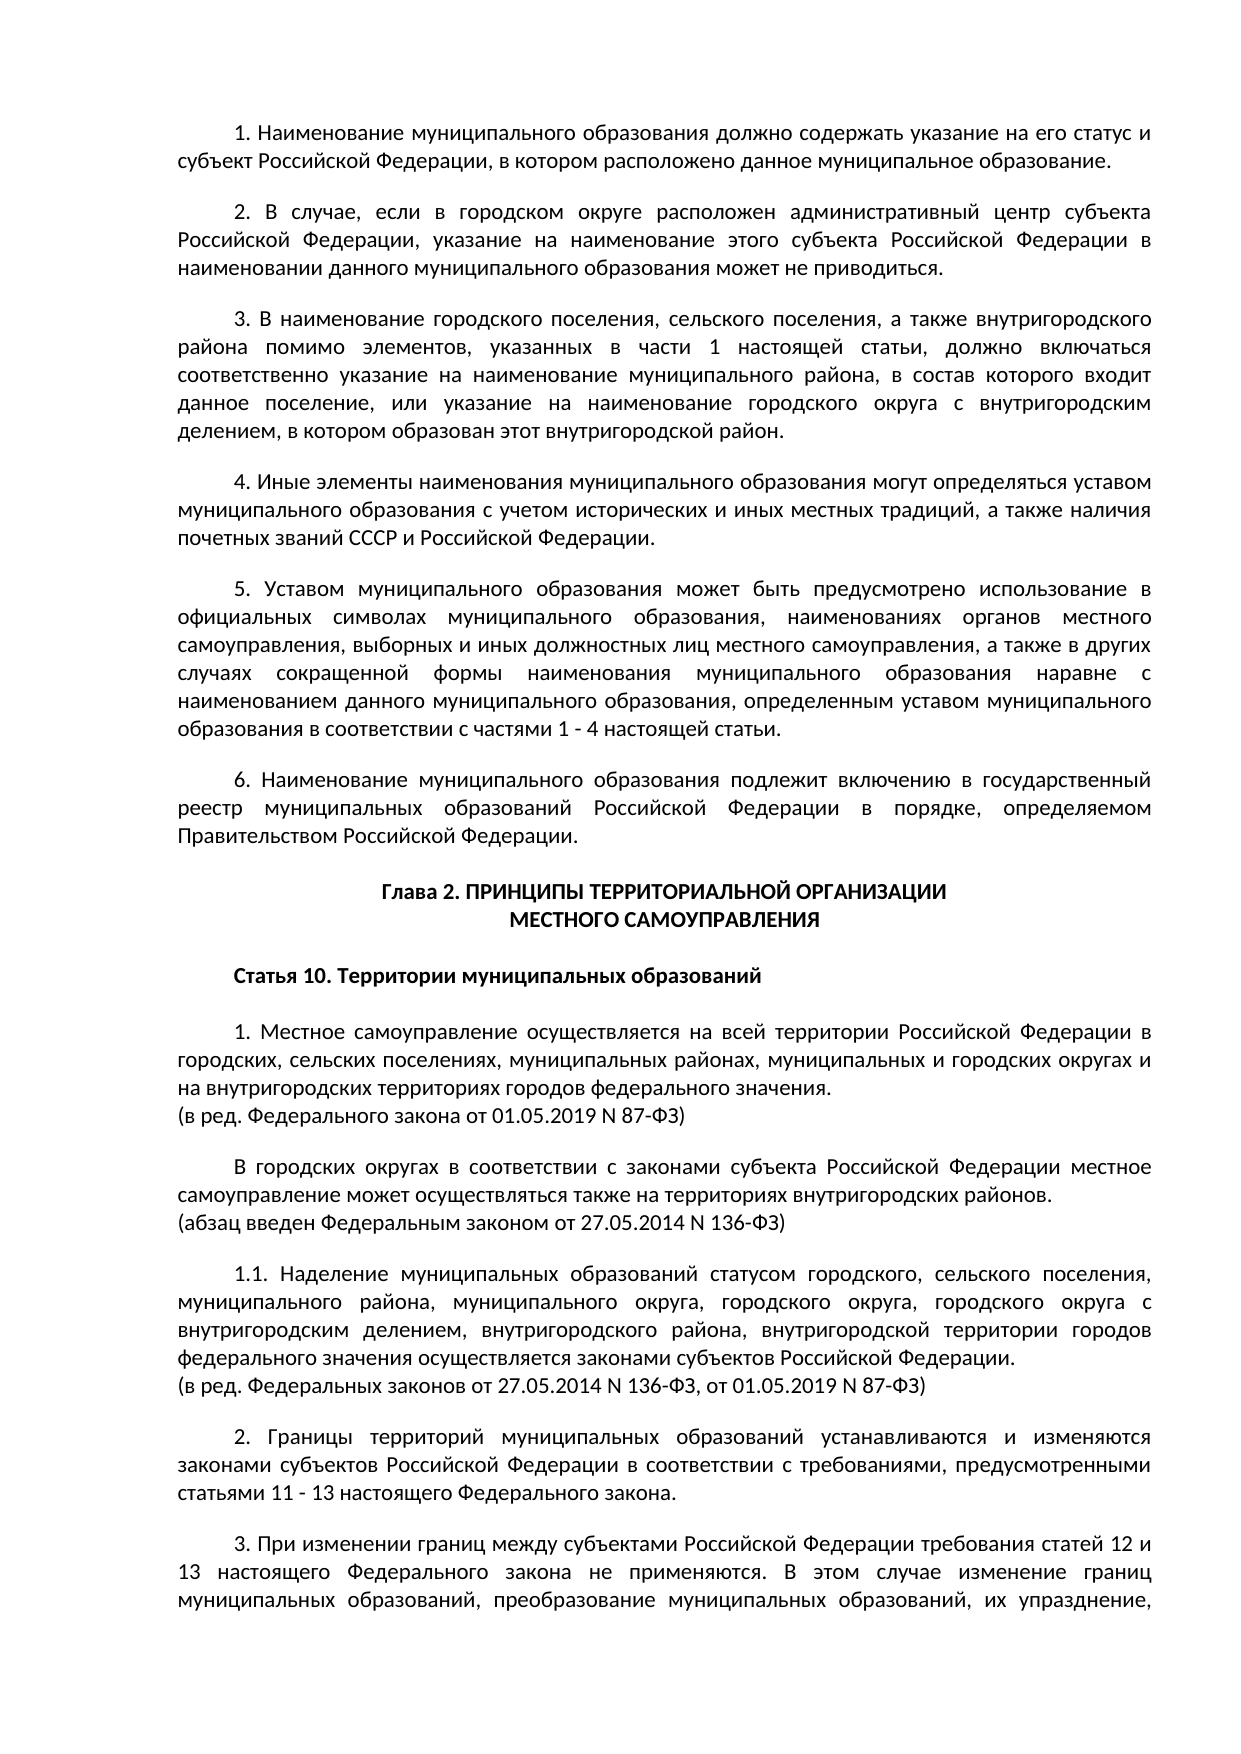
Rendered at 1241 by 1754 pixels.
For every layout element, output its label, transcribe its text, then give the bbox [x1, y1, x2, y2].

text (в ред. Федерального закона от 01.05.2019 N 87-ФЗ) [177, 1101, 1152, 1129]
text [177, 1529, 1152, 1613]
text 4. Иные элементы наименования муниципального образования могут определяться уставом муниципального образования с учетом исторических и иных местных традиций, а также наличия почетных званий СССР и Российской Федерации. [177, 467, 1152, 551]
title МЕСТНОГО САМОУПРАВЛЕНИЯ [177, 905, 1152, 933]
text 1. Местное самоуправление осуществляется на всей территории Российской Федерации в городских, сельских поселениях, муниципальных районах, муниципальных и городских округах и на внутригородских территориях городов федерального значения. [177, 1017, 1152, 1101]
title Статья 10. Территории муниципальных образований [177, 961, 1152, 989]
text 1. Наименование муниципального образования должно содержать указание на его статус и субъект Российской Федерации, в котором расположено данное муниципальное образование. [177, 118, 1152, 174]
text 3. В наименование городского поселения, сельского поселения, а также внутригородского района помимо элементов, указанных в части 1 настоящей статьи, должно включаться соответственно указание на наименование муниципального района, в состав которого входит данное поселение, или указание на наименование городского округа с внутригородским делением, в котором образован этот внутригородской район. [177, 304, 1152, 444]
text 5. Уставом муниципального образования может быть предусмотрено использование в официальных символах муниципального образования, наименованиях органов местного самоуправления, выборных и иных должностных лиц местного самоуправления, а также в других случаях сокращенной формы наименования муниципального образования наравне с наименованием данного муниципального образования, определенным уставом муниципального образования в соответствии с частями 1 - 4 настоящей статьи. [177, 574, 1152, 742]
text (абзац введен Федеральным законом от 27.05.2014 N 136-ФЗ) [177, 1208, 1152, 1236]
text (в ред. Федеральных законов от 27.05.2014 N 136-ФЗ, от 01.05.2019 N 87-ФЗ) [177, 1371, 1152, 1399]
text 1.1. Наделение муниципальных образований статусом городского, сельского поселения, муниципального района, муниципального округа, городского округа, городского округа с внутригородским делением, внутригородского района, внутригородской территории городов федерального значения осуществляется законами субъектов Российской Федерации. [177, 1259, 1152, 1371]
text 6. Наименование муниципального образования подлежит включению в государственный реестр муниципальных образований Российской Федерации в порядке, определяемом Правительством Российской Федерации. [177, 765, 1152, 849]
text В городских округах в соответствии с законами субъекта Российской Федерации местное самоуправление может осуществляться также на территориях внутригородских районов. [177, 1152, 1152, 1208]
title Глава 2. ПРИНЦИПЫ ТЕРРИТОРИАЛЬНОЙ ОРГАНИЗАЦИИ [177, 877, 1152, 905]
text 2. В случае, если в городском округе расположен административный центр субъекта Российской Федерации, указание на наименование этого субъекта Российской Федерации в наименовании данного муниципального образования может не приводиться. [177, 197, 1152, 281]
text 2. Границы территорий муниципальных образований устанавливаются и изменяются законами субъектов Российской Федерации в соответствии с требованиями, предусмотренными статьями 11 - 13 настоящего Федерального закона. [177, 1422, 1152, 1506]
